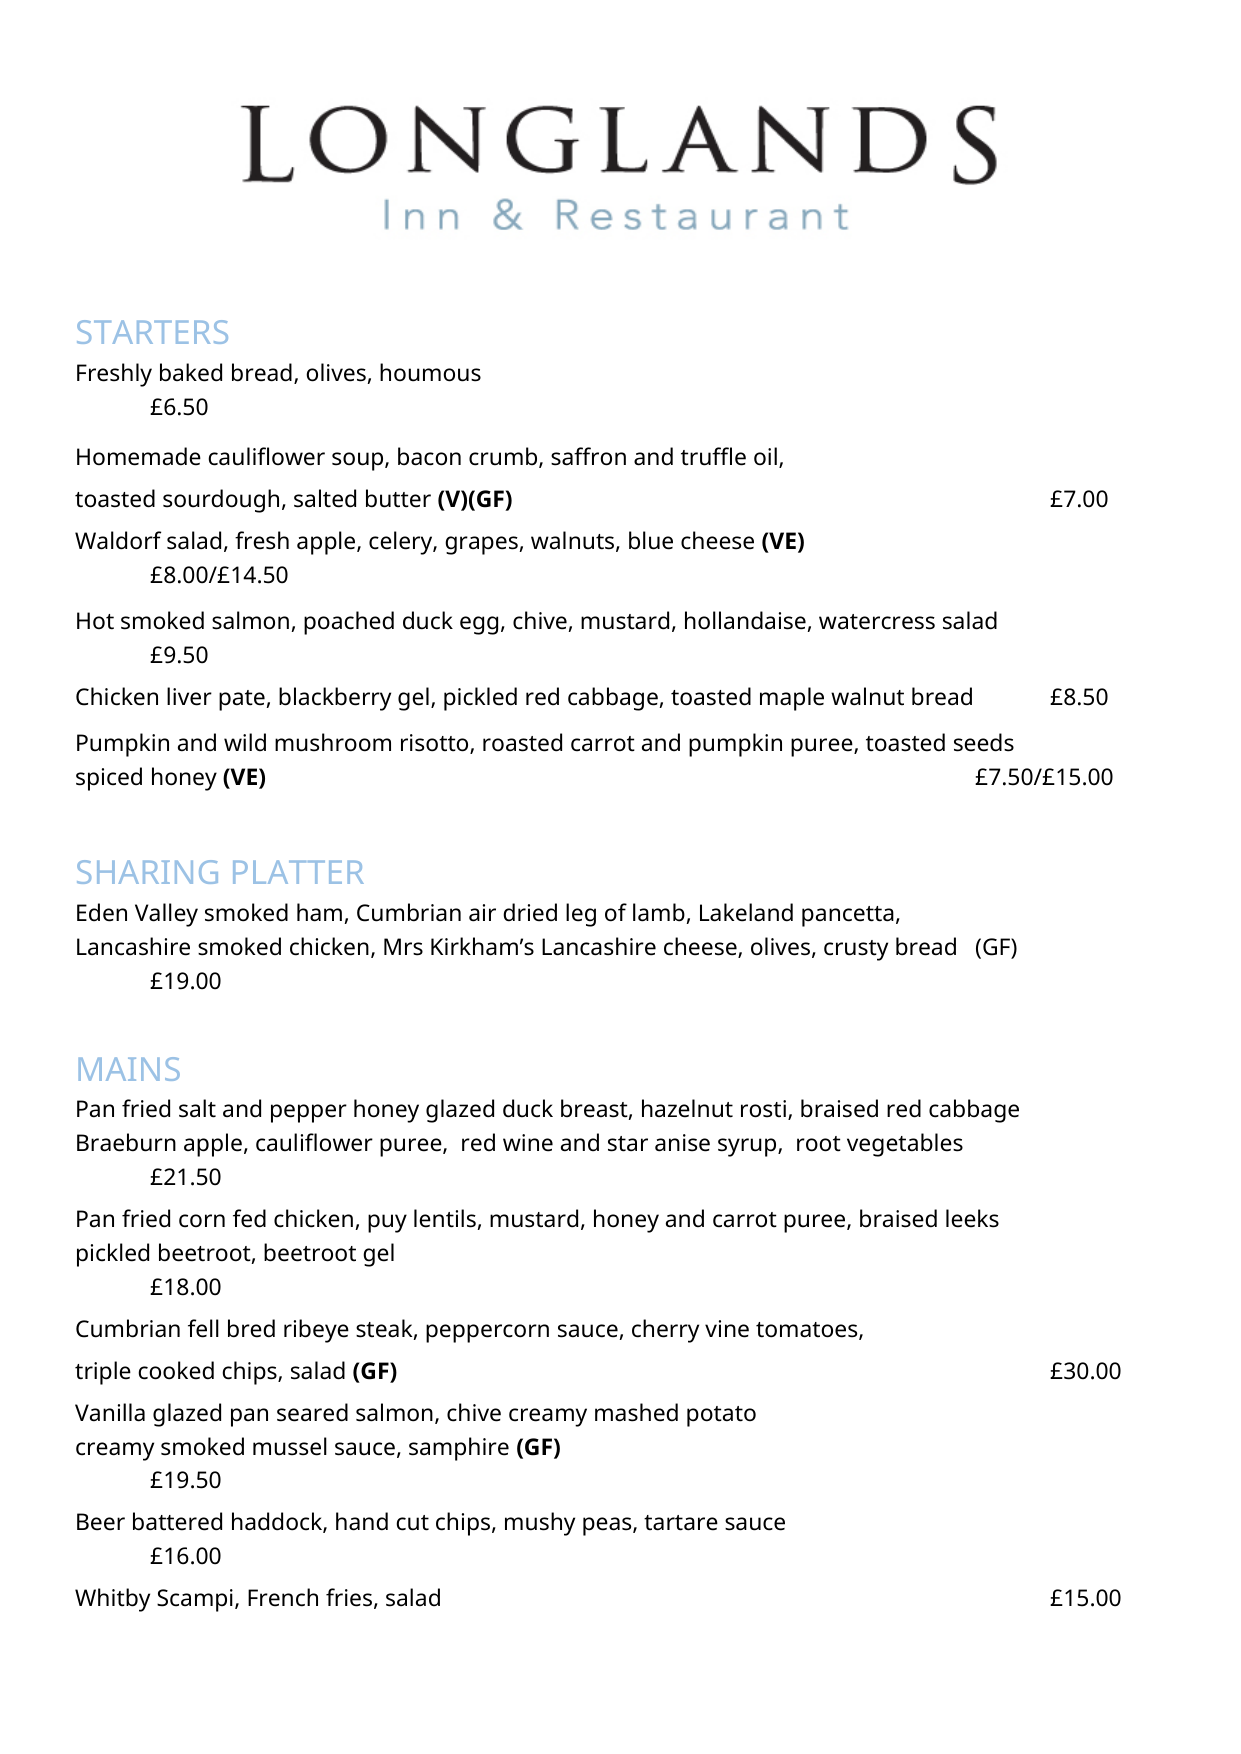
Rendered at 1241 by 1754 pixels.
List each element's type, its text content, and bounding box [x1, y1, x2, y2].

text toasted sourdough, salted butter (V)(GF) £7.00 [75, 483, 1165, 514]
text Waldorf salad, fresh apple, celery, grapes, walnuts, blue cheese (VE) £8.00/£14.50 [75, 525, 1165, 590]
text Homemade cauliflower soup, bacon crumb, saffron and truffle oil, [75, 441, 1165, 472]
text SHARING PLATTER Eden Valley smoked ham, Cumbrian air dried leg of lamb, Lakeland pancetta, Lancashire smoked chicken, Mrs Kirkham’s Lancashire cheese, olives, crusty bread (GF) £19.00 [75, 849, 1165, 996]
text Pan fried corn fed chicken, puy lentils, mustard, honey and carrot puree, braised leeks pickled beetroot, beetroot gel £18.00 [75, 1203, 1165, 1302]
text Chicken liver pate, blackberry gel, pickled red cabbage, toasted maple walnut bread £8.50 [75, 681, 1165, 712]
text Pumpkin and wild mushroom risotto, roasted carrot and pumpkin puree, toasted seeds spiced honey (VE) £7.50/£15.00 [75, 727, 1165, 792]
picture [171, 76, 1067, 260]
text triple cooked chips, salad (GF) £30.00 [75, 1355, 1165, 1386]
text Whitby Scampi, French fries, salad £15.00 [75, 1582, 1165, 1613]
text Vanilla glazed pan seared salmon, chive creamy mashed potato creamy smoked mussel sauce, samphire (GF) £19.50 [75, 1397, 1165, 1496]
text MAINS Pan fried salt and pepper honey glazed duck breast, hazelnut rosti, braised red cabbage Braeburn apple, cauliflower puree, red wine and star anise syrup, root vegetables £21.50 [75, 1046, 1165, 1192]
text Hot smoked salmon, poached duck egg, chive, mustard, hollandaise, watercress salad £9.50 [75, 605, 1165, 670]
text Cumbrian fell bred ribeye steak, peppercorn sauce, cherry vine tomatoes, [75, 1313, 1165, 1344]
text STARTERS Freshly baked bread, olives, houmous £6.50 [75, 309, 1165, 422]
text Beer battered haddock, hand cut chips, mushy peas, tartare sauce £16.00 [75, 1506, 1165, 1571]
